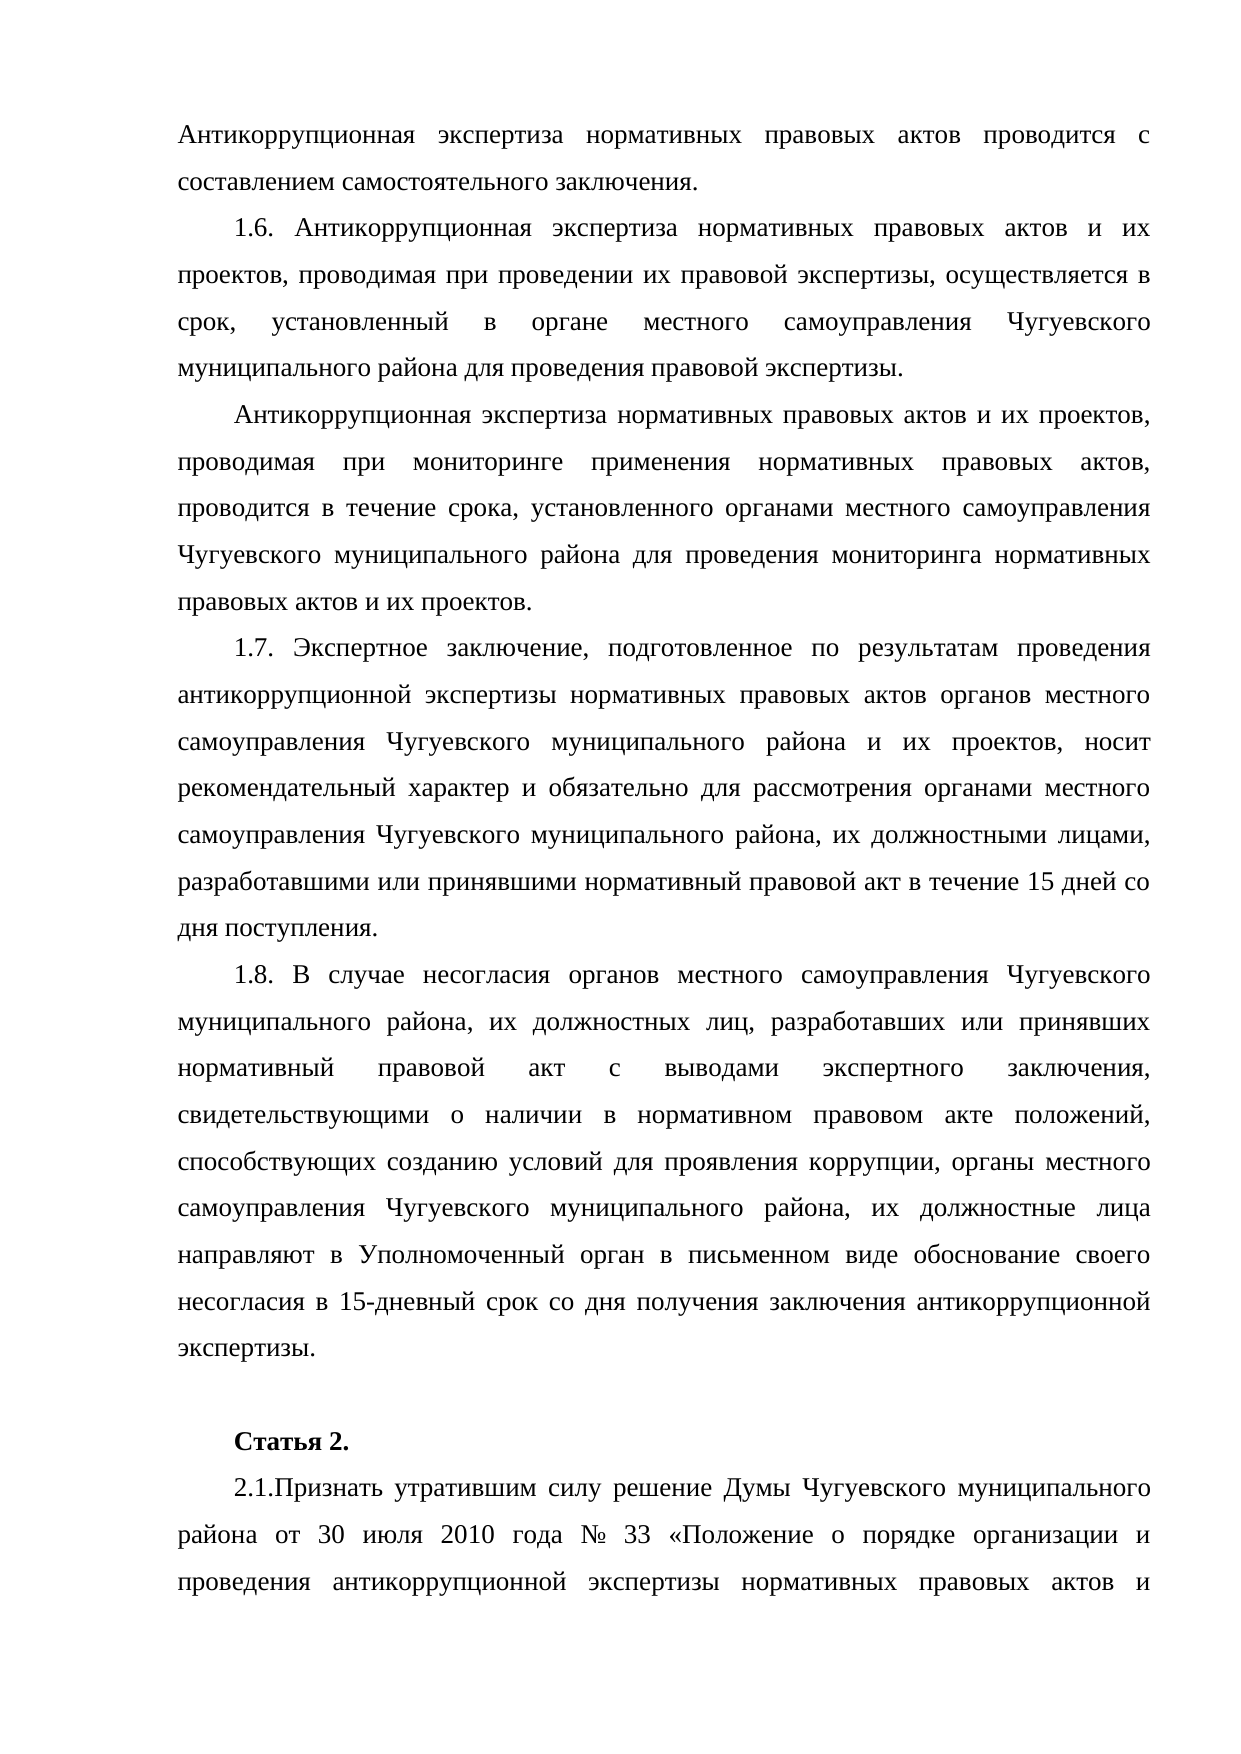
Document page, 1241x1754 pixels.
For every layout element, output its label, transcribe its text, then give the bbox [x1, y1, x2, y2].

text Антикоррупционная экспертиза нормативных правовых актов и их проектов, проводимая при мониторинге применения нормативных правовых актов, проводится в течение срока, установленного органами местного самоуправления Чугуевского муниципального района для проведения мониторинга нормативных правовых актов и их проектов. [177, 398, 1152, 616]
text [177, 118, 1152, 196]
text 1.7. Экспертное заключение, подготовленное по результатам проведения антикоррупционной экспертизы нормативных правовых актов органов местного самоуправления Чугуевского муниципального района и их проектов, носит рекомендательный характер и обязательно для рассмотрения органами местного самоуправления Чугуевского муниципального района, их должностными лицами, разработавшими или принявшими нормативный правовой акт в течение 15 дней со дня поступления. [177, 631, 1152, 943]
text 1.6. Антикоррупционная экспертиза нормативных правовых актов и их проектов, проводимая при проведении их правовой экспертизы, осуществляется в срок, установленный в органе местного самоуправления Чугуевского муниципального района для проведения правовой экспертизы. [177, 211, 1152, 383]
text Статья 2. [177, 1425, 1152, 1456]
text 1.8. В случае несогласия органов местного самоуправления Чугуевского муниципального района, их должностных лиц, разработавших или принявших нормативный правовой акт с выводами экспертного заключения, свидетельствующими о наличии в нормативном правовом акте положений, способствующих созданию условий для проявления коррупции, органы местного самоуправления Чугуевского муниципального района, их должностные лица направляют в Уполномоченный орган в письменном виде обоснование своего несогласия в 15-дневный срок со дня получения заключения антикоррупционной экспертизы. [177, 958, 1152, 1363]
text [177, 1471, 1152, 1596]
